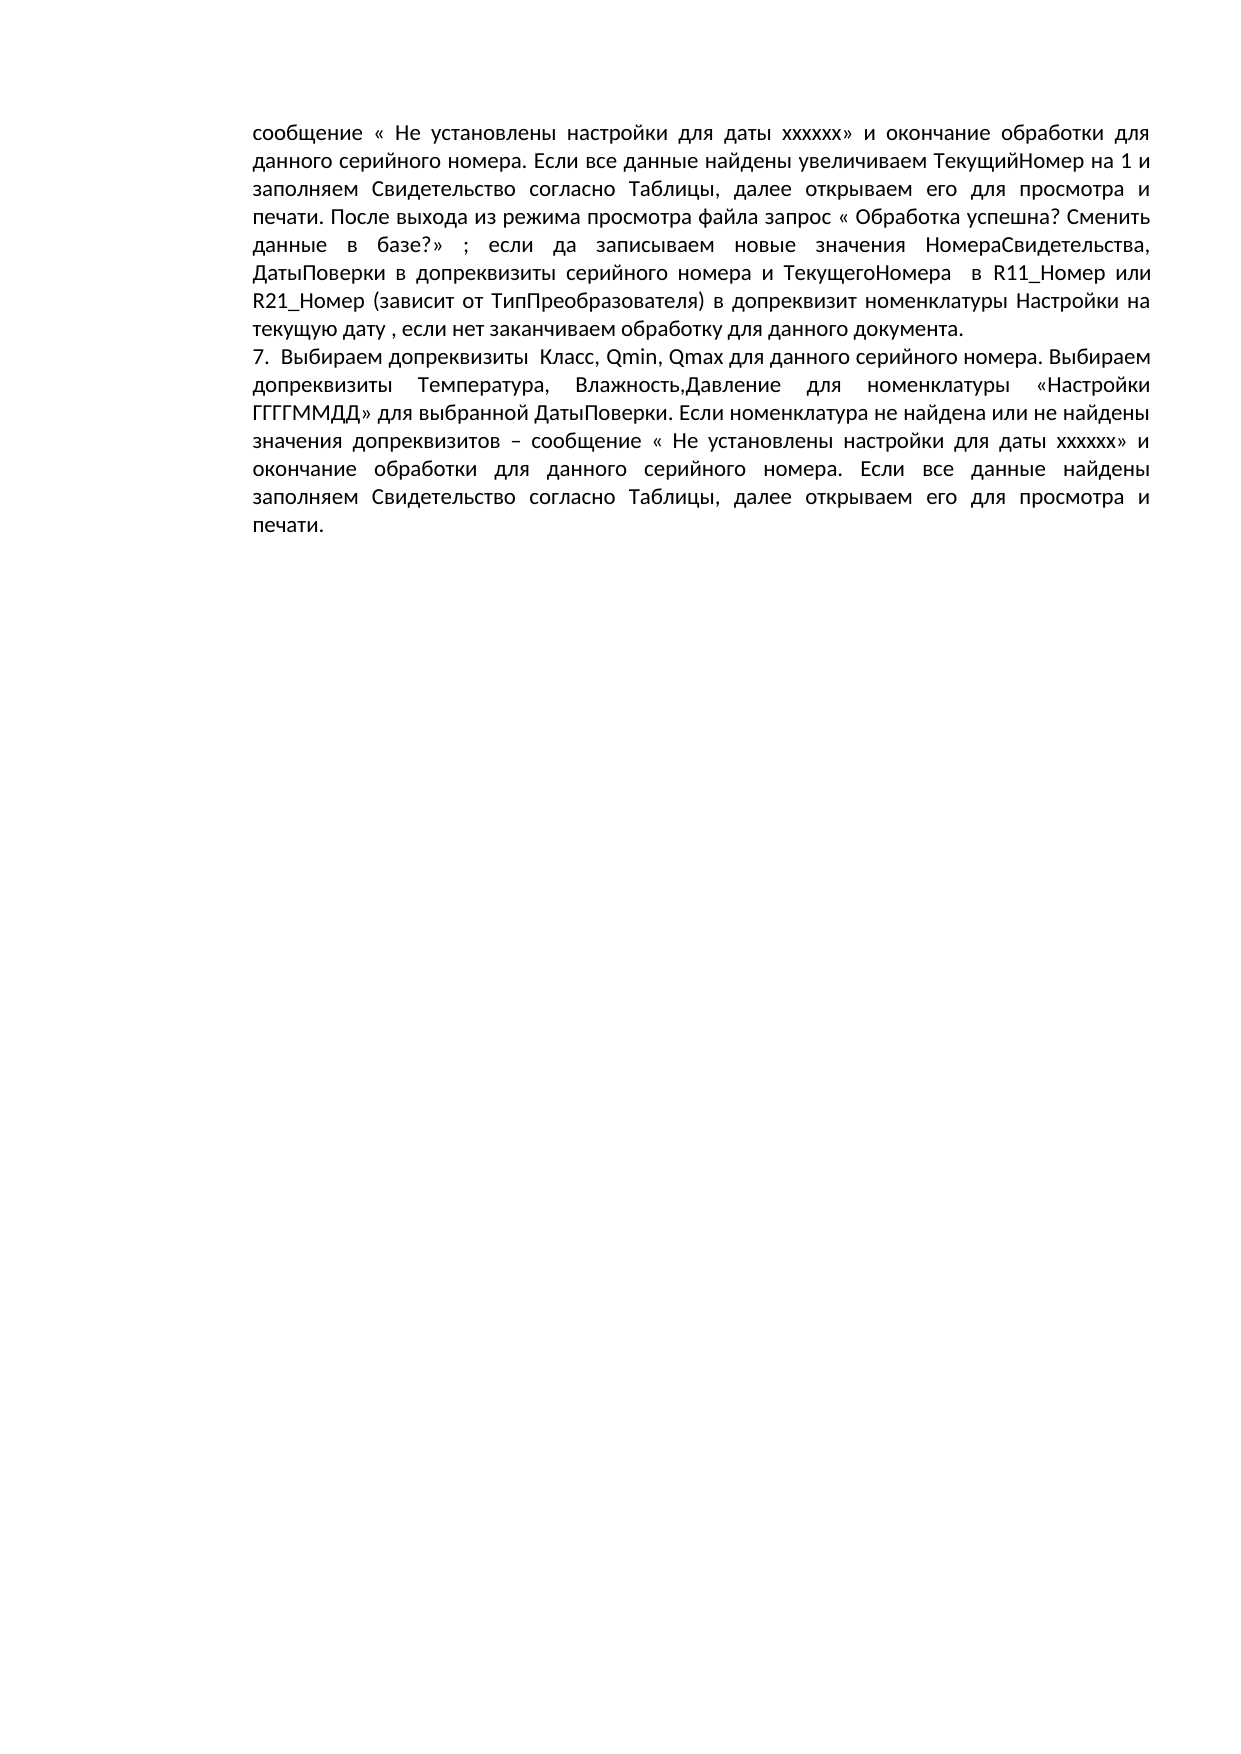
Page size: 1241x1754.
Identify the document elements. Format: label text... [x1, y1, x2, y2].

list 7. Выбираем допреквизиты Класс, Qmin, Qmax для данного серийного номера. Выбираем допреквизиты Температура, Влажность,Давление для номенклатуры «Настройки ГГГГММДД» для выбранной ДатыПоверки. Если номенклатура не найдена или не найдены значения допреквизитов – сообщение « Не установлены настройки для даты хххххх» и окончание обработки для данного серийного номера. Если все данные найдены заполняем Свидетельство согласно Таблицы, далее открываем его для просмотра и печати. [252, 342, 1152, 538]
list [252, 118, 1152, 342]
